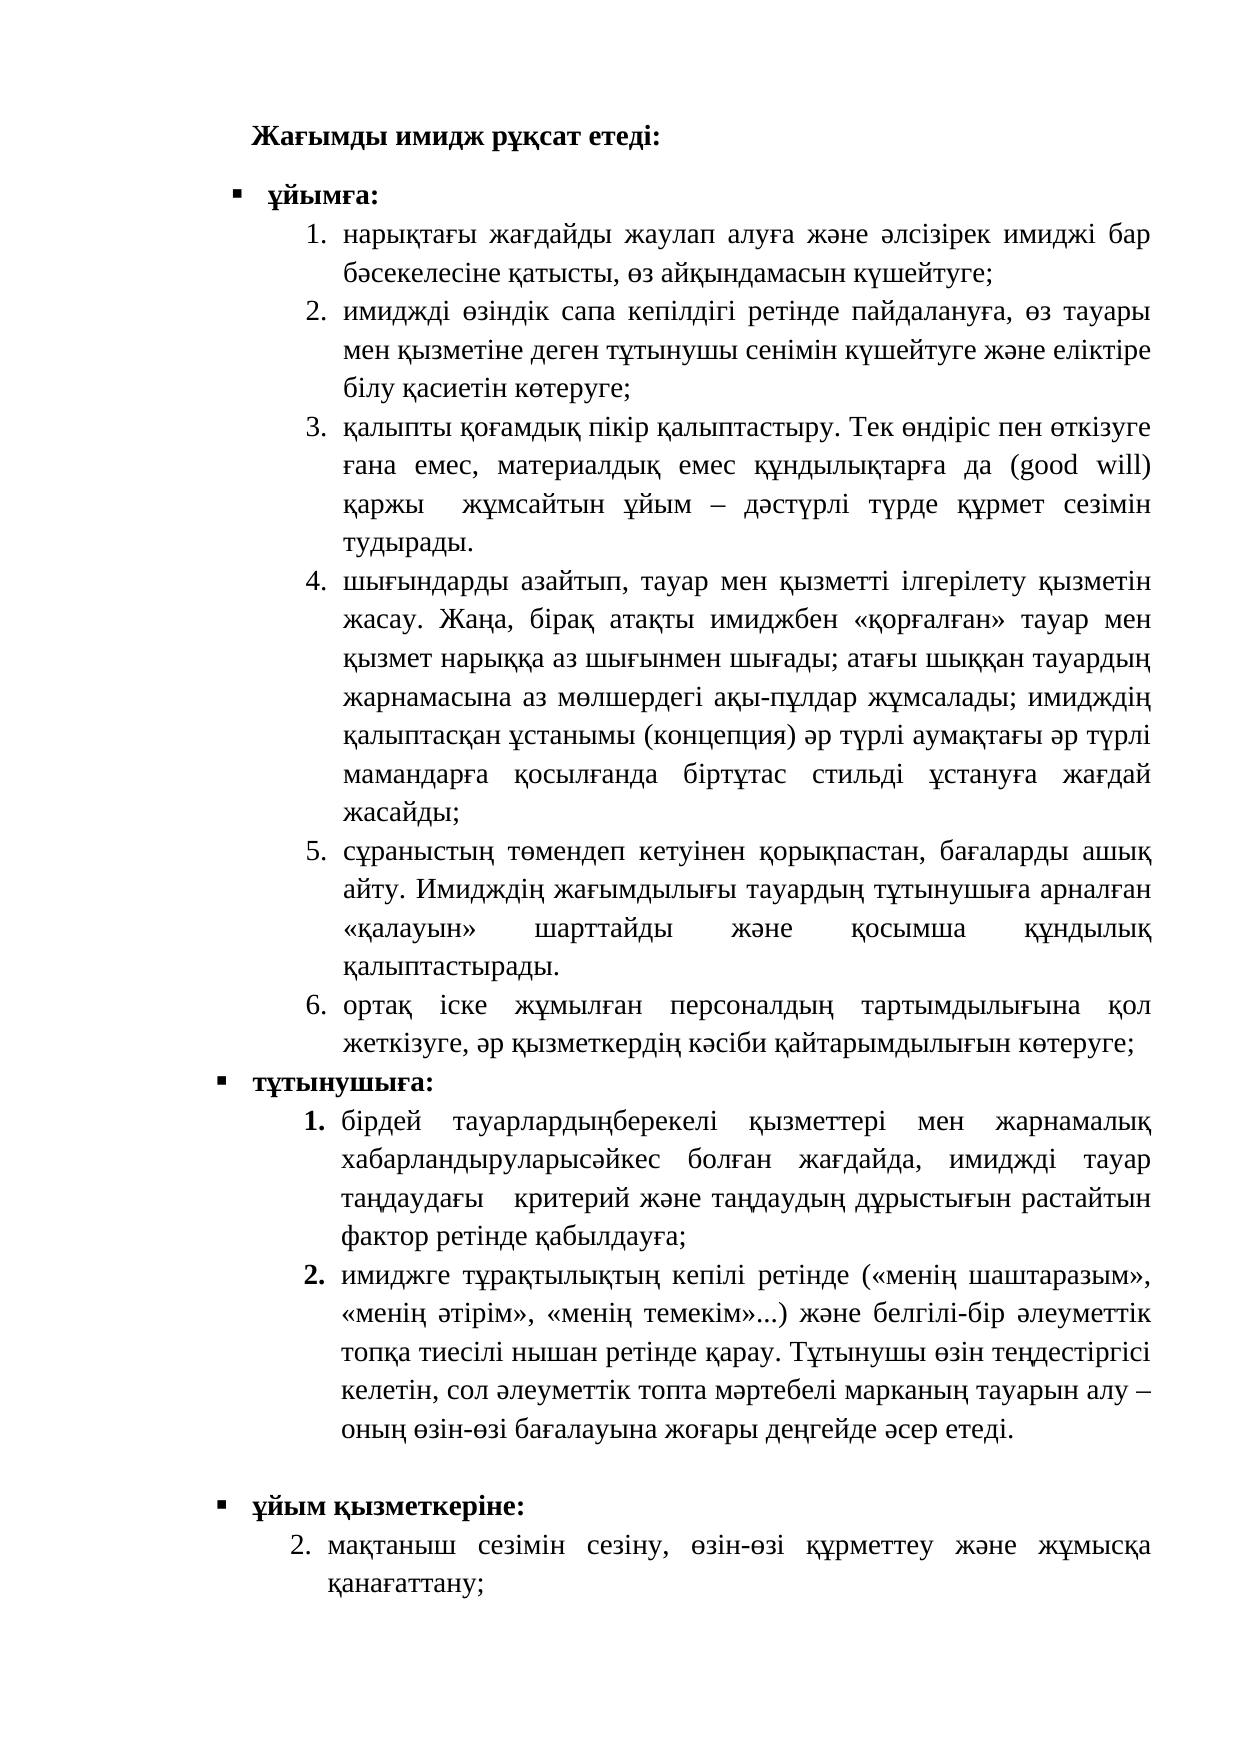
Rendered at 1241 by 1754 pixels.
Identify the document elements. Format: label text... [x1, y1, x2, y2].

list қалыпты қоғамдық пікір қалыптастыру. Тек өндіріс пен өткізуге ғана емес, материалдық емес құндылықтарға да (good will) қаржы жұмсайтын ұйым – дәстүрлі түрде құрмет сезімін тудырады. [305, 409, 1152, 558]
list тұтынушыға: [215, 1064, 1152, 1098]
list бірдей тауарлардыңберекелі қызметтері мен жарнамалық хабарландыруларысәйкес болған жағдайда, имиджді тауар таңдаудағы критерий және таңдаудың дұрыстығын растайтын фактор ретінде қабылдауға; [303, 1103, 1152, 1252]
list имиджді өзіндік сапа кепілдігі ретінде пайдалануға, өз тауары мен қызметіне деген тұтынушы сенімін күшейтуге және еліктіре білу қасиетін көтеруге; [305, 293, 1152, 404]
list шығындарды азайтып, тауар мен қызметті ілгерілету қызметін жасау. Жаңа, бірақ атақты имиджбен «қорғалған» тауар мен қызмет нарыққа аз шығынмен шығады; атағы шыққан тауардың жарнамасына аз мөлшердегі ақы-пұлдар жұмсалады; имидждің қалыптасқан ұстанымы (концепция) әр түрлі аумақтағы әр түрлі мамандарға қосылғанда біртұтас стильді ұстануға жағдай жасайды; [305, 563, 1152, 828]
list мақтаныш сезімін сезіну, өзін-өзі құрметтеу және жұмысқа қанағаттану; [290, 1527, 1152, 1599]
list сұраныстың төмендеп кетуінен қорықпастан, бағаларды ашық айту. Имидждің жағымдылығы тауардың тұтынушыға арналған «қалауын» шарттайды және қосымша құндылық қалыптастырады. [305, 833, 1152, 982]
list ұйым қызметкеріне: [215, 1488, 1152, 1522]
list нарықтағы жағдайды жаулап алуға және әлсізірек имиджі бар бәсекелесіне қатысты, өз айқындамасын күшейтуге; [305, 216, 1152, 288]
list имиджге тұрақтылықтың кепілі ретінде («менің шаштаразым», «менің әтірім», «менің темекім»...) және белгілі-бір әлеуметтік топқа тиесілі нышан ретінде қарау. Тұтынушы өзін теңдестіргісі келетін, сол әлеуметтік топта мәртебелі марканың тауарын алу – оның өзін-өзі бағалауына жоғары деңгейде әсер етеді. [303, 1257, 1152, 1444]
text Жағымды имидж рұқсат етеді: [177, 118, 1152, 152]
list ортақ іске жұмылған персоналдың тартымдылығына қол жеткізуге, әр қызметкердің кәсіби қайтарымдылығын көтеруге; [305, 987, 1152, 1059]
list ұйымға: [230, 177, 1152, 211]
